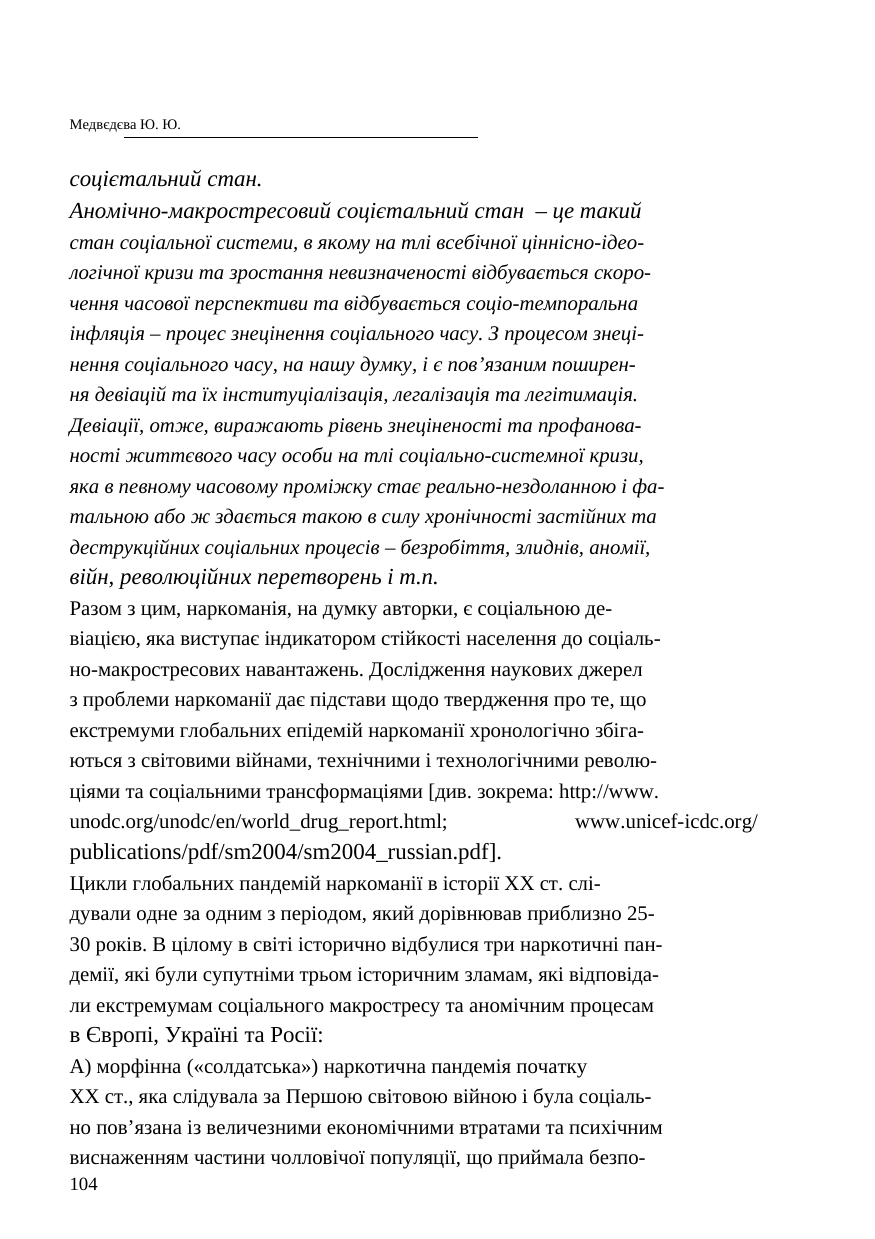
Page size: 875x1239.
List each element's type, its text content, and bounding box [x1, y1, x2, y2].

text соцієтальний стан. [69, 155, 860, 194]
text Девіації, отже, виражають рівень знеціненості та профанова- [69, 408, 860, 438]
text но-макростресових навантажень. Дослідження наукових джерел [69, 652, 860, 682]
text 30 років. В цілому в світі історично відбулися три наркотичні пан- [69, 927, 860, 957]
text Цикли глобальних пандемій наркоманії в історії XX ст. слі- [69, 866, 860, 896]
text стан соціальної системи, в якому на тлі всебічної ціннісно-ідео- [69, 225, 860, 255]
text Медвєдєва Ю. Ю. [69, 114, 860, 133]
text екстремуми глобальних епідемій наркоманії хронологічно збіга- [69, 713, 860, 743]
text ються з світовими війнами, технічними і технологічними револю- [69, 743, 860, 774]
text ності життєвого часу особи на тлі соціально-системної кризи, [69, 438, 860, 469]
text тальною або ж здається такою в силу хронічності застійних та [69, 499, 860, 530]
text демії, які були супутніми трьом історичним зламам, які відповіда- [69, 957, 860, 988]
text логічної кризи та зростання невизначеності відбувається скоро- [69, 255, 860, 286]
text Аномічно-макростресовий соцієтальний стан – це такий [69, 194, 860, 225]
text виснаженням частини чолловічої популяції, що приймала безпо- [69, 1140, 860, 1171]
text інфляція – процес знецінення соціального часу. З процесом знеці- [69, 316, 860, 347]
text чення часової перспективи та відбувається соціо-темпоральна [69, 286, 860, 316]
text ли екстремумам соціального макростресу та аномічним процесам [69, 988, 860, 1018]
text А) морфінна («солдатська») наркотична пандемія початку [69, 1049, 860, 1079]
text publications/pdf/sm2004/sm2004_russian.pdf]. [69, 835, 860, 866]
text 104 [69, 1171, 860, 1196]
text з проблеми наркоманії дає підстави щодо твердження про те, що [69, 682, 860, 713]
text XX ст., яка слідувала за Першою світовою війною і була соціаль- [69, 1079, 860, 1110]
text деструкційних соціальних процесів – безробіття, злиднів, аномії, [69, 530, 860, 560]
text дували одне за одним з періодом, який дорівнював приблизно 25- [69, 896, 860, 927]
text в Європі, Україні та Росії: [69, 1018, 860, 1049]
text нення соціального часу, на нашу думку, і є пов’язаним поширен- [69, 347, 860, 377]
text війн, революційних перетворень і т.п. [69, 560, 860, 591]
text unodc.org/unodc/en/world_drug_report.html; www.unicef-icdc.org/ [69, 804, 860, 835]
text ня девіацій та їх інституціалізація, легалізація та легітимація. [69, 377, 860, 408]
text ціями та соціальними трансформаціями [див. зокрема: http://www. [69, 774, 860, 804]
text яка в певному часовому проміжку стає реально-нездоланною і фа- [69, 469, 860, 499]
text Разом з цим, наркоманія, на думку авторки, є соціальною де- [69, 591, 860, 621]
text но пов’язана із величезними економічними втратами та психічним [69, 1110, 860, 1140]
text віацією, яка виступає індикатором стійкості населення до соціаль- [69, 621, 860, 652]
